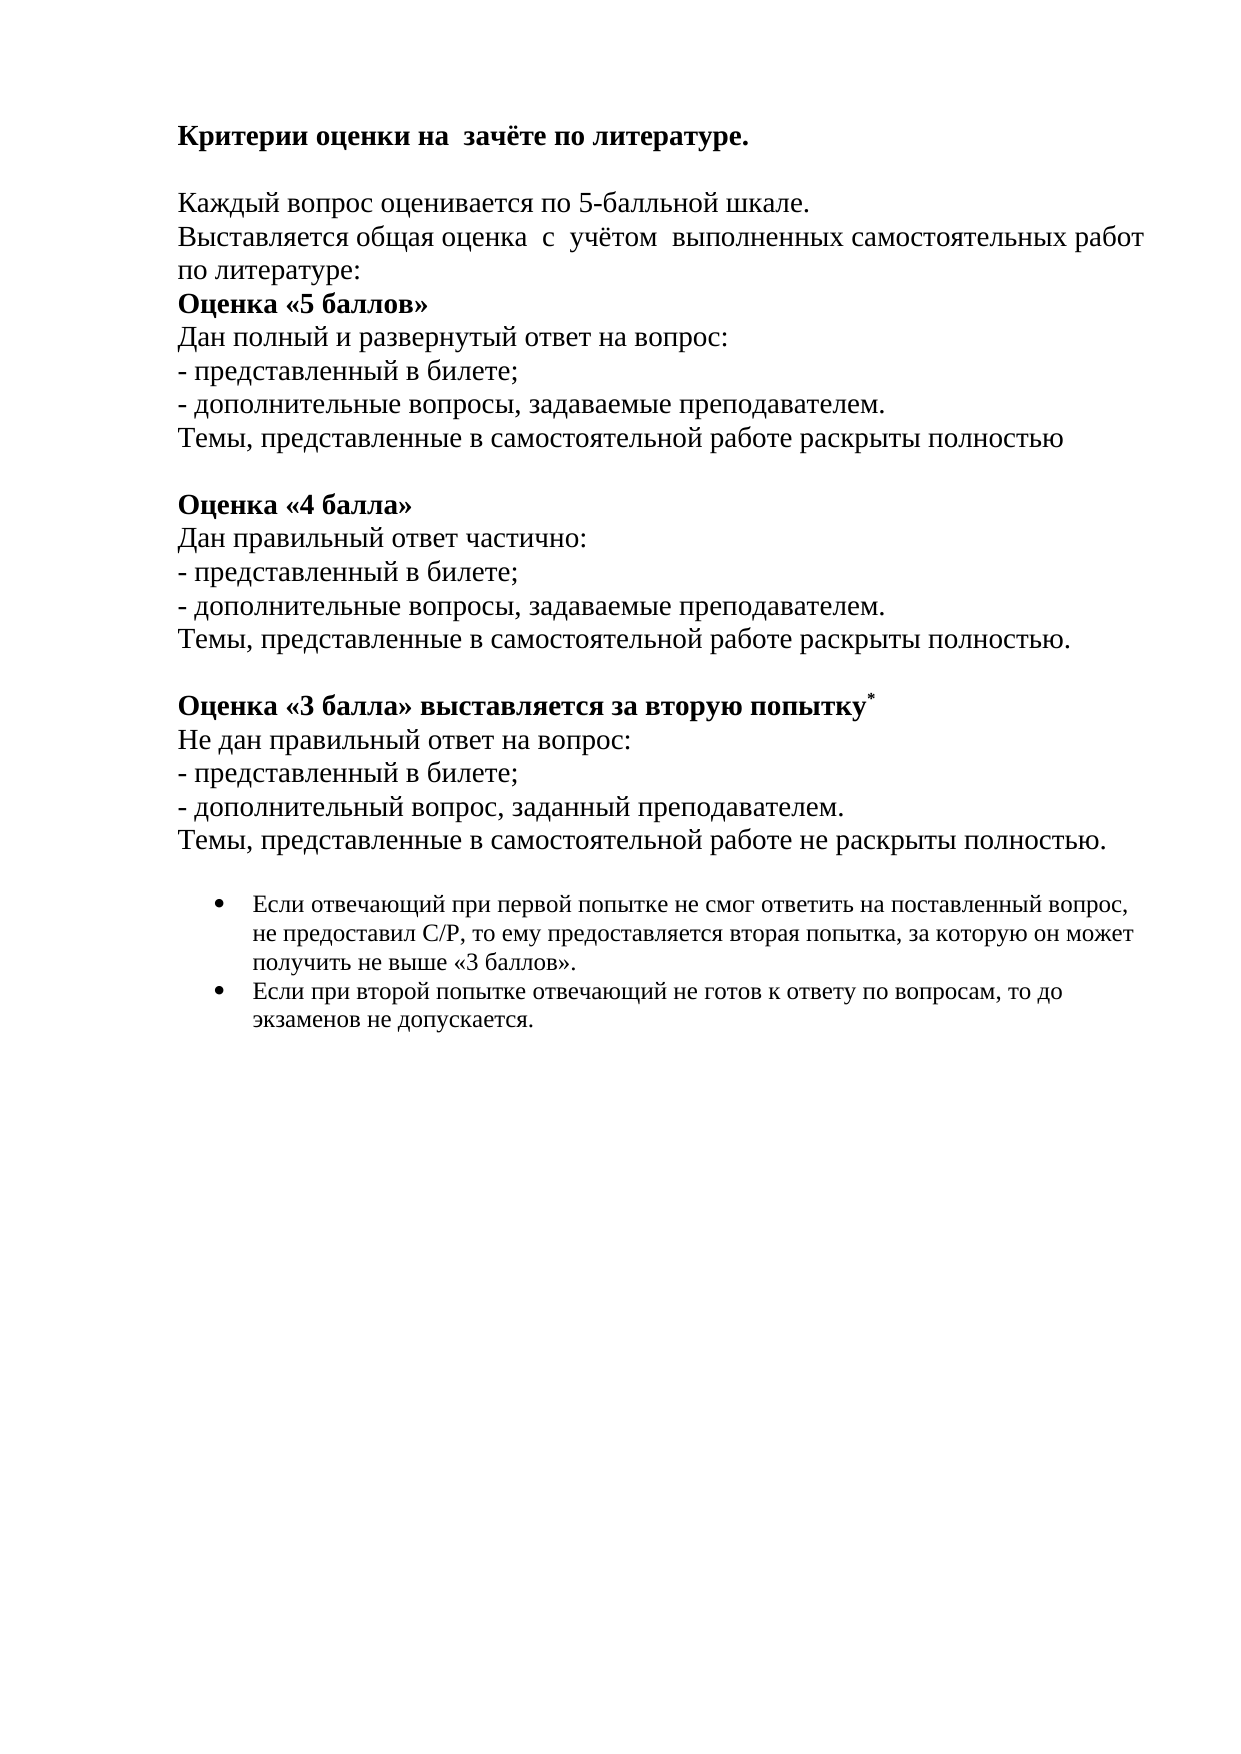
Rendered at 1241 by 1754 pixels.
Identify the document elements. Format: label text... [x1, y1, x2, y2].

text - представленный в билете; [177, 353, 1152, 386]
list Если отвечающий при первой попытке не смог ответить на поставленный вопрос, не предоставил С/Р, то ему предоставляется вторая попытка, за которую он может получить не выше «3 баллов». [215, 889, 1152, 976]
text Критерии оценки на зачёте по литературе. [177, 118, 1152, 152]
text Дан правильный ответ частично: [177, 521, 1152, 554]
text Дан полный и развернутый ответ на вопрос: [177, 319, 1152, 353]
list Если при второй попытке отвечающий не готов к ответу по вопросам, то до экзаменов не допускается. [215, 976, 1152, 1033]
text Выставляется общая оценка с учётом выполненных самостоятельных работ по литературе: [177, 219, 1152, 286]
text - дополнительные вопросы, задаваемые преподавателем. [177, 386, 1152, 420]
text - представленный в билете; [177, 755, 1152, 789]
text Каждый вопрос оценивается по 5-балльной шкале. [177, 185, 1152, 219]
text Не дан правильный ответ на вопрос: [177, 722, 1152, 755]
text Темы, представленные в самостоятельной работе раскрыты полностью. [177, 621, 1152, 655]
text - дополнительные вопросы, задаваемые преподавателем. [177, 588, 1152, 621]
text Темы, представленные в самостоятельной работе раскрыты полностью [177, 420, 1152, 453]
text Темы, представленные в самостоятельной работе не раскрыты полностью. [177, 822, 1152, 856]
text Оценка «5 баллов» [177, 286, 1152, 319]
text - дополнительный вопрос, заданный преподавателем. [177, 789, 1152, 822]
text Оценка «4 балла» [177, 487, 1152, 521]
text Оценка «3 балла» выставляется за вторую попытку* [177, 688, 1152, 722]
text - представленный в билете; [177, 554, 1152, 588]
